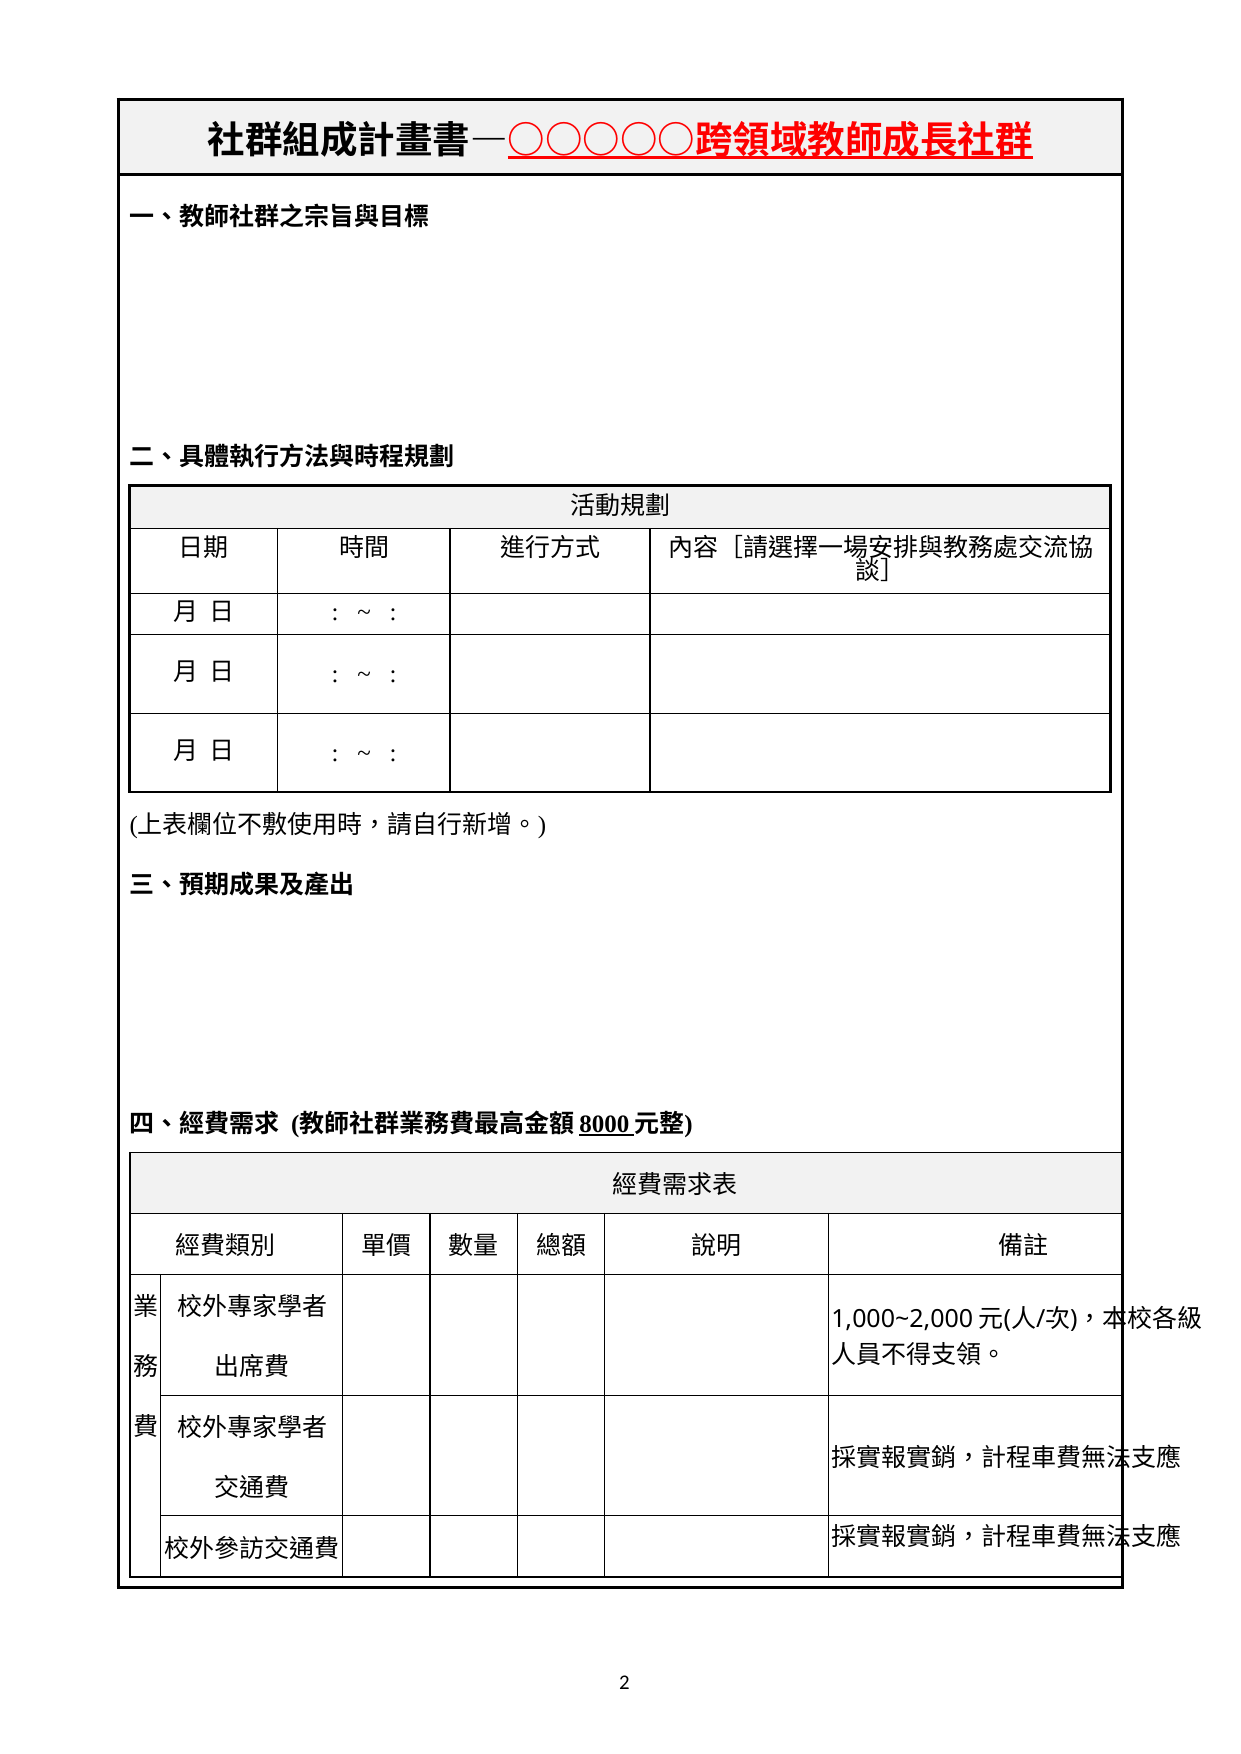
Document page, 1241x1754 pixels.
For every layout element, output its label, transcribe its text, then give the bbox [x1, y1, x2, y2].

table_header 社群組成計畫書—○○○○○跨領域教師成長社群 [120, 101, 1121, 173]
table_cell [120, 176, 1121, 1586]
